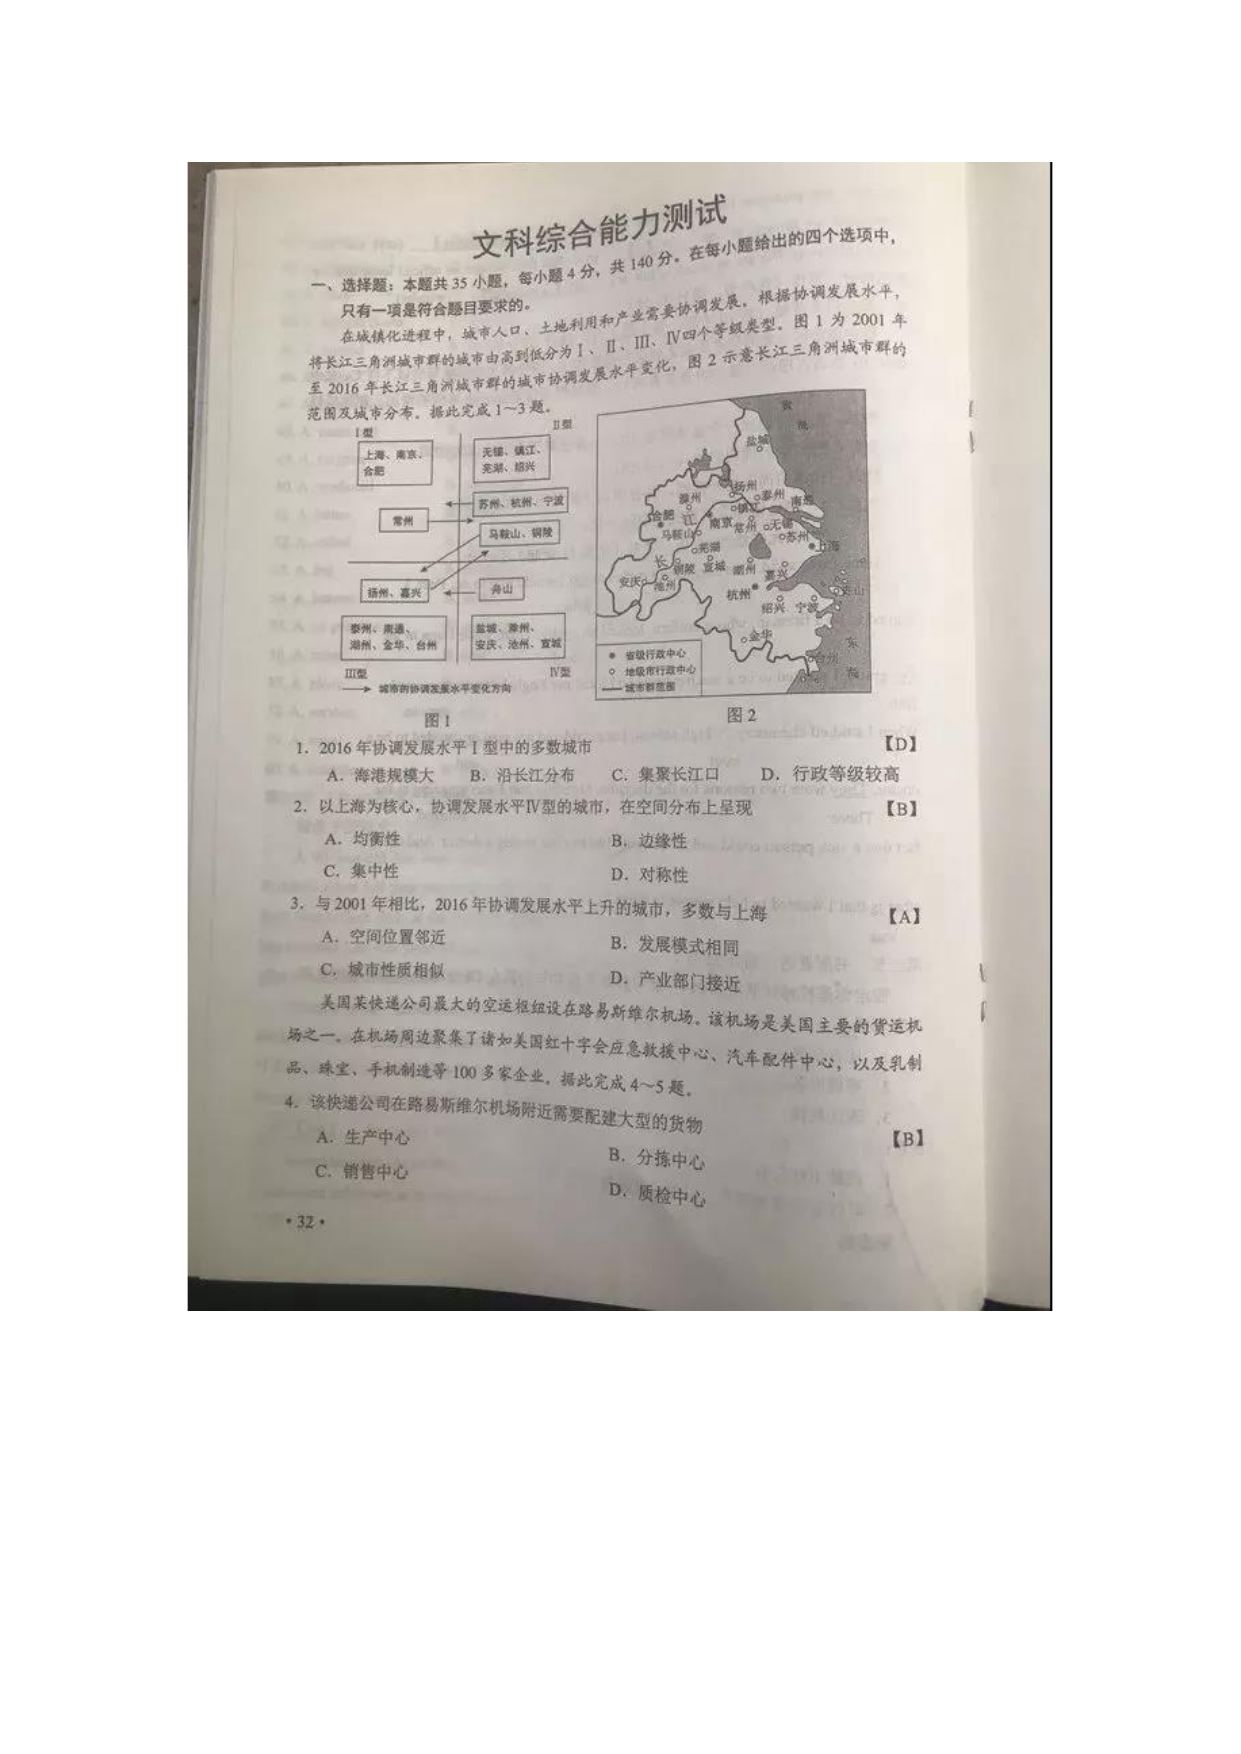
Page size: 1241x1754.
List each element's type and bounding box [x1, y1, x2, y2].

picture [187, 162, 1053, 1311]
